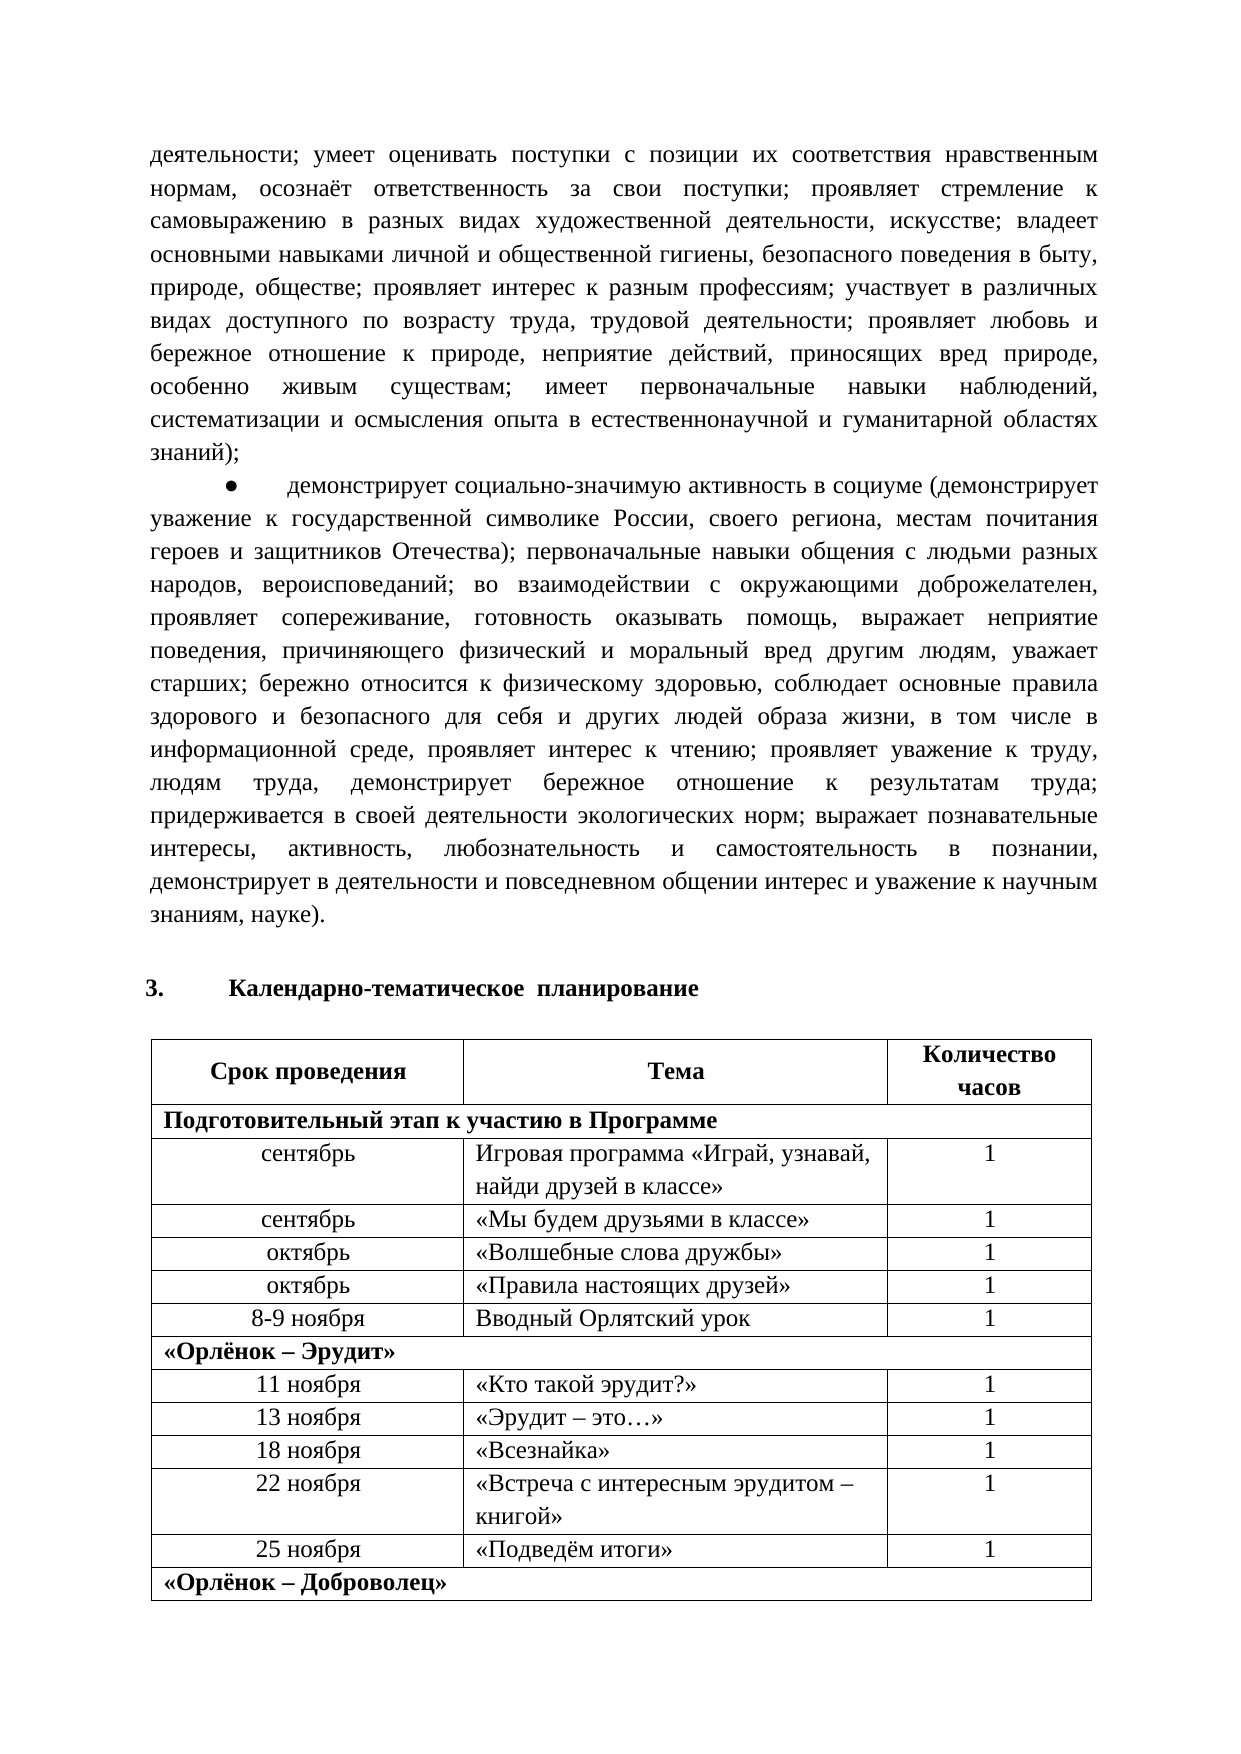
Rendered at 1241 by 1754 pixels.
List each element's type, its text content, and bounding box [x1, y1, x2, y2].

table_cell «Эрудит – это…» [464, 1403, 887, 1434]
table_cell «Орлёнок – Доброволец» [152, 1568, 1091, 1599]
table_cell октябрь [152, 1271, 463, 1302]
table_cell «Волшебные слова дружбы» [464, 1238, 887, 1269]
table_cell «Мы будем друзьями в классе» [464, 1205, 887, 1237]
text ● демонстрирует социально-значимую активность в социуме (демонстрирует уважение к государственной символике России, своего региона, местам почитания героев и защитников Отечества); первоначальные навыки общения с людьми разных народов, вероисповеданий; во взаимодействии с окружающими доброжелателен, проявляет сопереживание, готовность оказывать помощь, выражает неприятие поведения, причиняющего физический и моральный вред другим людям, уважает старших; бережно относится к физическому здоровью, соблюдает основные правила здорового и безопасного для себя и других людей образа жизни, в том числе в информационной среде, проявляет интерес к чтению; проявляет уважение к труду, людям труда, демонстрирует бережное отношение к результатам труда; придерживается в своей деятельности экологических норм; выражает познавательные интересы, активность, любознательность и самостоятельность в познании, демонстрирует в деятельности и повседневном общении интерес и уважение к научным знаниям, науке). [150, 470, 1099, 928]
table_cell 1 [888, 1370, 1091, 1402]
table_header Количество часов [888, 1040, 1091, 1104]
table_cell 13 ноября [152, 1403, 463, 1434]
table_cell сентябрь [152, 1205, 463, 1237]
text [150, 139, 1099, 466]
table_cell сентябрь [152, 1139, 463, 1203]
table_cell «Орлёнок – Эрудит» [152, 1337, 1091, 1368]
table_cell «Правила настоящих друзей» [464, 1271, 887, 1302]
table_cell 25 ноября [152, 1535, 463, 1567]
table_cell 8-9 ноября [152, 1304, 463, 1336]
table_cell 22 ноября [152, 1469, 463, 1533]
table_header Тема [464, 1040, 887, 1104]
table_cell 1 [888, 1535, 1091, 1567]
table_cell 18 ноября [152, 1436, 463, 1467]
table_cell 1 [888, 1238, 1091, 1269]
table_cell «Подведём итоги» [464, 1535, 887, 1567]
table_cell 1 [888, 1139, 1091, 1203]
table_cell 1 [888, 1205, 1091, 1237]
table_cell Игровая программа «Играй, узнавай, найди друзей в классе» [464, 1139, 887, 1203]
table_cell 1 [888, 1304, 1091, 1336]
table_cell 1 [888, 1469, 1091, 1533]
list Календарно-тематическое планирование [145, 973, 954, 1002]
table_cell Вводный Орлятский урок [464, 1304, 887, 1336]
table_cell 1 [888, 1403, 1091, 1434]
table_cell «Встреча с интересным эрудитом – книгой» [464, 1469, 887, 1533]
table_cell октябрь [152, 1238, 463, 1269]
table_cell 1 [888, 1436, 1091, 1467]
table_cell «Кто такой эрудит?» [464, 1370, 887, 1402]
table_cell 11 ноября [152, 1370, 463, 1402]
table_header Срок проведения [152, 1040, 463, 1104]
table_cell 1 [888, 1271, 1091, 1302]
table_cell «Всезнайка» [464, 1436, 887, 1467]
table_cell Подготовительный этап к участию в Программе [152, 1105, 1091, 1137]
